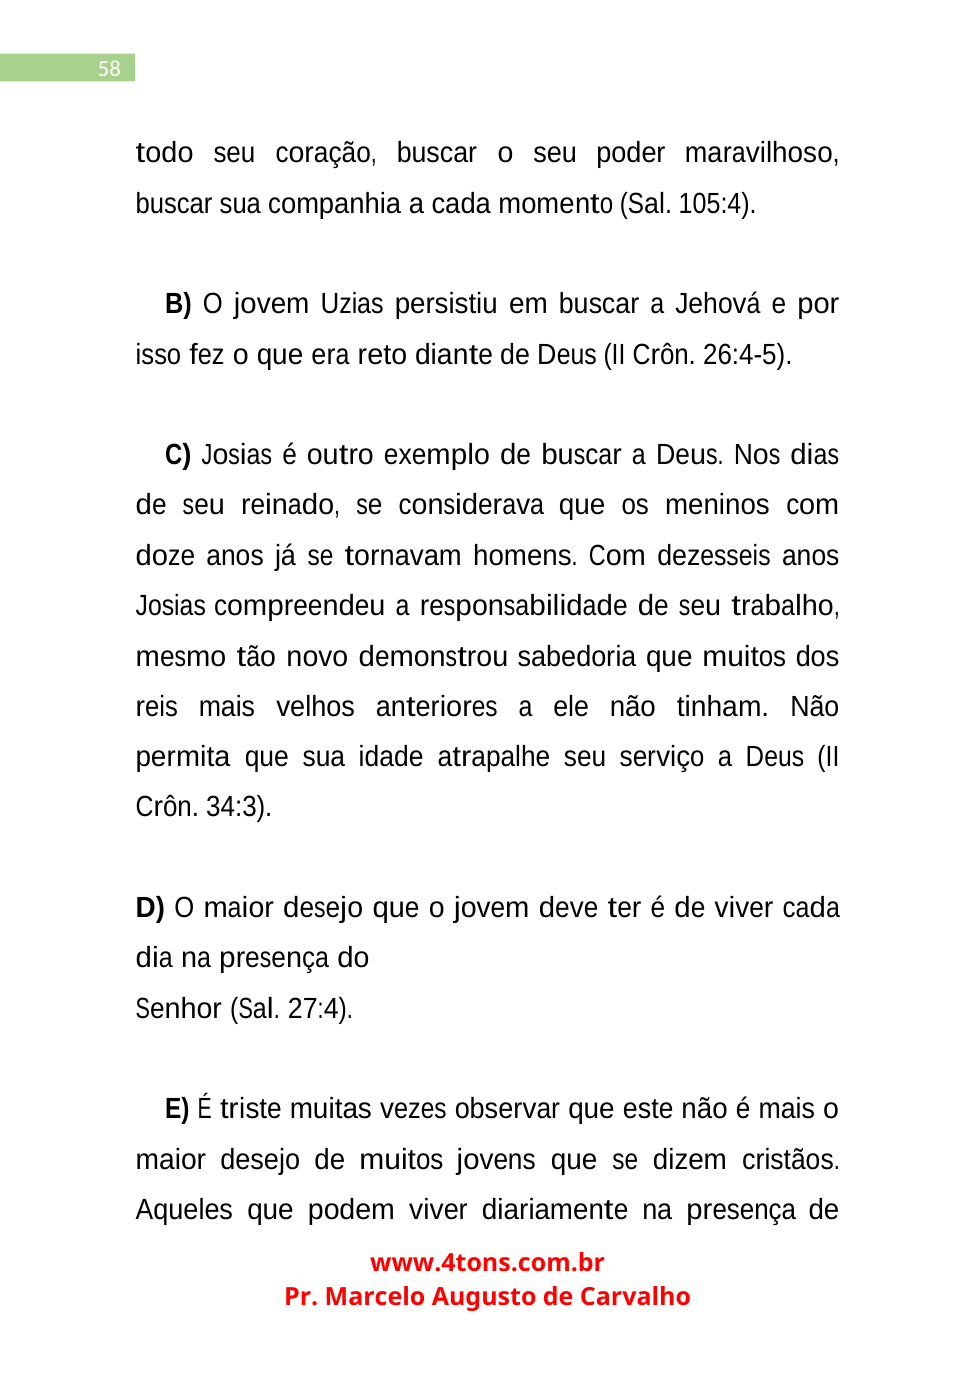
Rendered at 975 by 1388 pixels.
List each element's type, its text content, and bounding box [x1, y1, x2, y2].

text B) O jovem Uzias persistiu em buscar a Jehová e por isso fez o que era reto diante de Deus (II Crôn. 26:4-5). [135, 286, 839, 370]
text C) Josias é outro exemplo de buscar a Deus. Nos dias de seu reinado, se considerava que os meninos com doze anos já se tornavam homens. Com dezesseis anos Josias compreendeu a responsabilidade de seu trabalho, mesmo tão novo demonstrou sabedoria que muitos dos reis mais velhos anteriores a ele não tinham. Não permita que sua idade atrapalhe seu serviço a Deus (II Crôn. 34:3). [135, 437, 839, 823]
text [135, 1091, 839, 1226]
text D) O maior desejo que o jovem deve ter é de viver cada dia na presença do [135, 890, 839, 974]
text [135, 135, 839, 219]
text Senhor (Sal. 27:4). [135, 991, 839, 1024]
